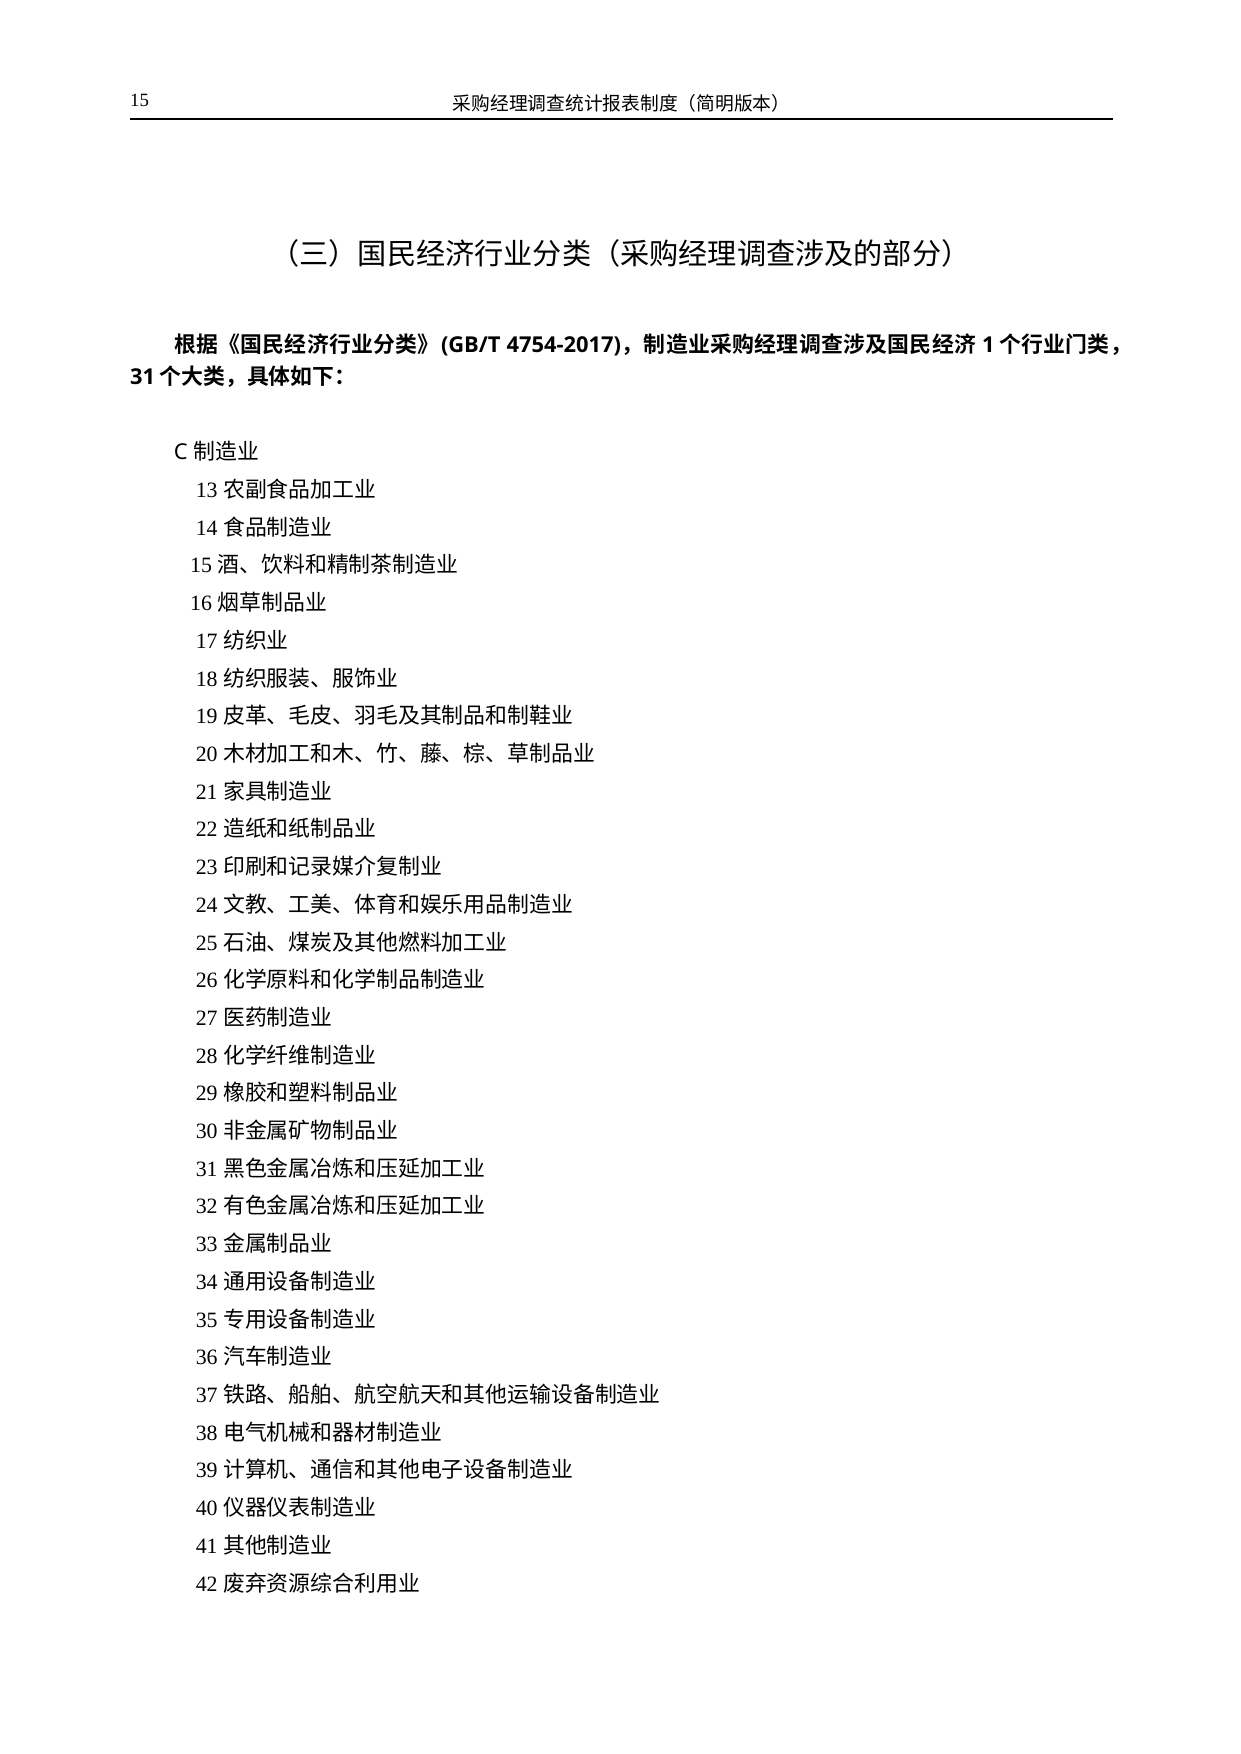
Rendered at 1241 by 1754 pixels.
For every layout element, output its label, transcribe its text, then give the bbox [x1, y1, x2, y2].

text 24 文教、工美、体育和娱乐用品制造业 [130, 886, 1110, 919]
text 26 化学原料和化学制品制造业 [130, 962, 1110, 994]
text 20 木材加工和木、竹、藤、棕、草制品业 [130, 736, 1110, 768]
text 17 纺织业 [130, 622, 1110, 655]
text 13 农副食品加工业 [130, 472, 1110, 504]
text 33 金属制品业 [130, 1226, 1110, 1258]
text 19 皮革、毛皮、羽毛及其制品和制鞋业 [130, 698, 1110, 730]
text 25 石油、煤炭及其他燃料加工业 [130, 924, 1110, 957]
text 34 通用设备制造业 [130, 1263, 1110, 1296]
text 15 酒、饮料和精制茶制造业 [130, 547, 1110, 579]
text 40 仪器仪表制造业 [130, 1490, 1110, 1522]
text 23 印刷和记录媒介复制业 [130, 849, 1110, 881]
text 14 食品制造业 [130, 509, 1110, 542]
text （三）国民经济行业分类（采购经理调查涉及的部分） [130, 219, 1110, 284]
text 27 医药制造业 [130, 999, 1110, 1032]
text 39 计算机、通信和其他电子设备制造业 [130, 1452, 1110, 1484]
text 根据《国民经济行业分类》(GB/T 4754-2017)，制造业采购经理调查涉及国民经济1个行业门类，31个大类，具体如下： [130, 327, 1110, 391]
text 18 纺织服装、服饰业 [130, 660, 1110, 693]
text 16 烟草制品业 [130, 585, 1110, 617]
text 22 造纸和纸制品业 [130, 811, 1110, 843]
text 42 废弃资源综合利用业 [130, 1565, 1110, 1598]
text 28 化学纤维制造业 [130, 1037, 1110, 1070]
text 37 铁路、船舶、航空航天和其他运输设备制造业 [130, 1377, 1110, 1409]
text 29 橡胶和塑料制品业 [130, 1075, 1110, 1107]
text 30 非金属矿物制品业 [130, 1113, 1110, 1145]
text C 制造业 [130, 434, 1110, 466]
text 36 汽车制造业 [130, 1339, 1110, 1371]
text 21 家具制造业 [130, 773, 1110, 806]
text 31 黑色金属冶炼和压延加工业 [130, 1150, 1110, 1183]
text 35 专用设备制造业 [130, 1301, 1110, 1334]
text 41 其他制造业 [130, 1527, 1110, 1560]
text 38 电气机械和器材制造业 [130, 1414, 1110, 1447]
text 32 有色金属冶炼和压延加工业 [130, 1188, 1110, 1221]
